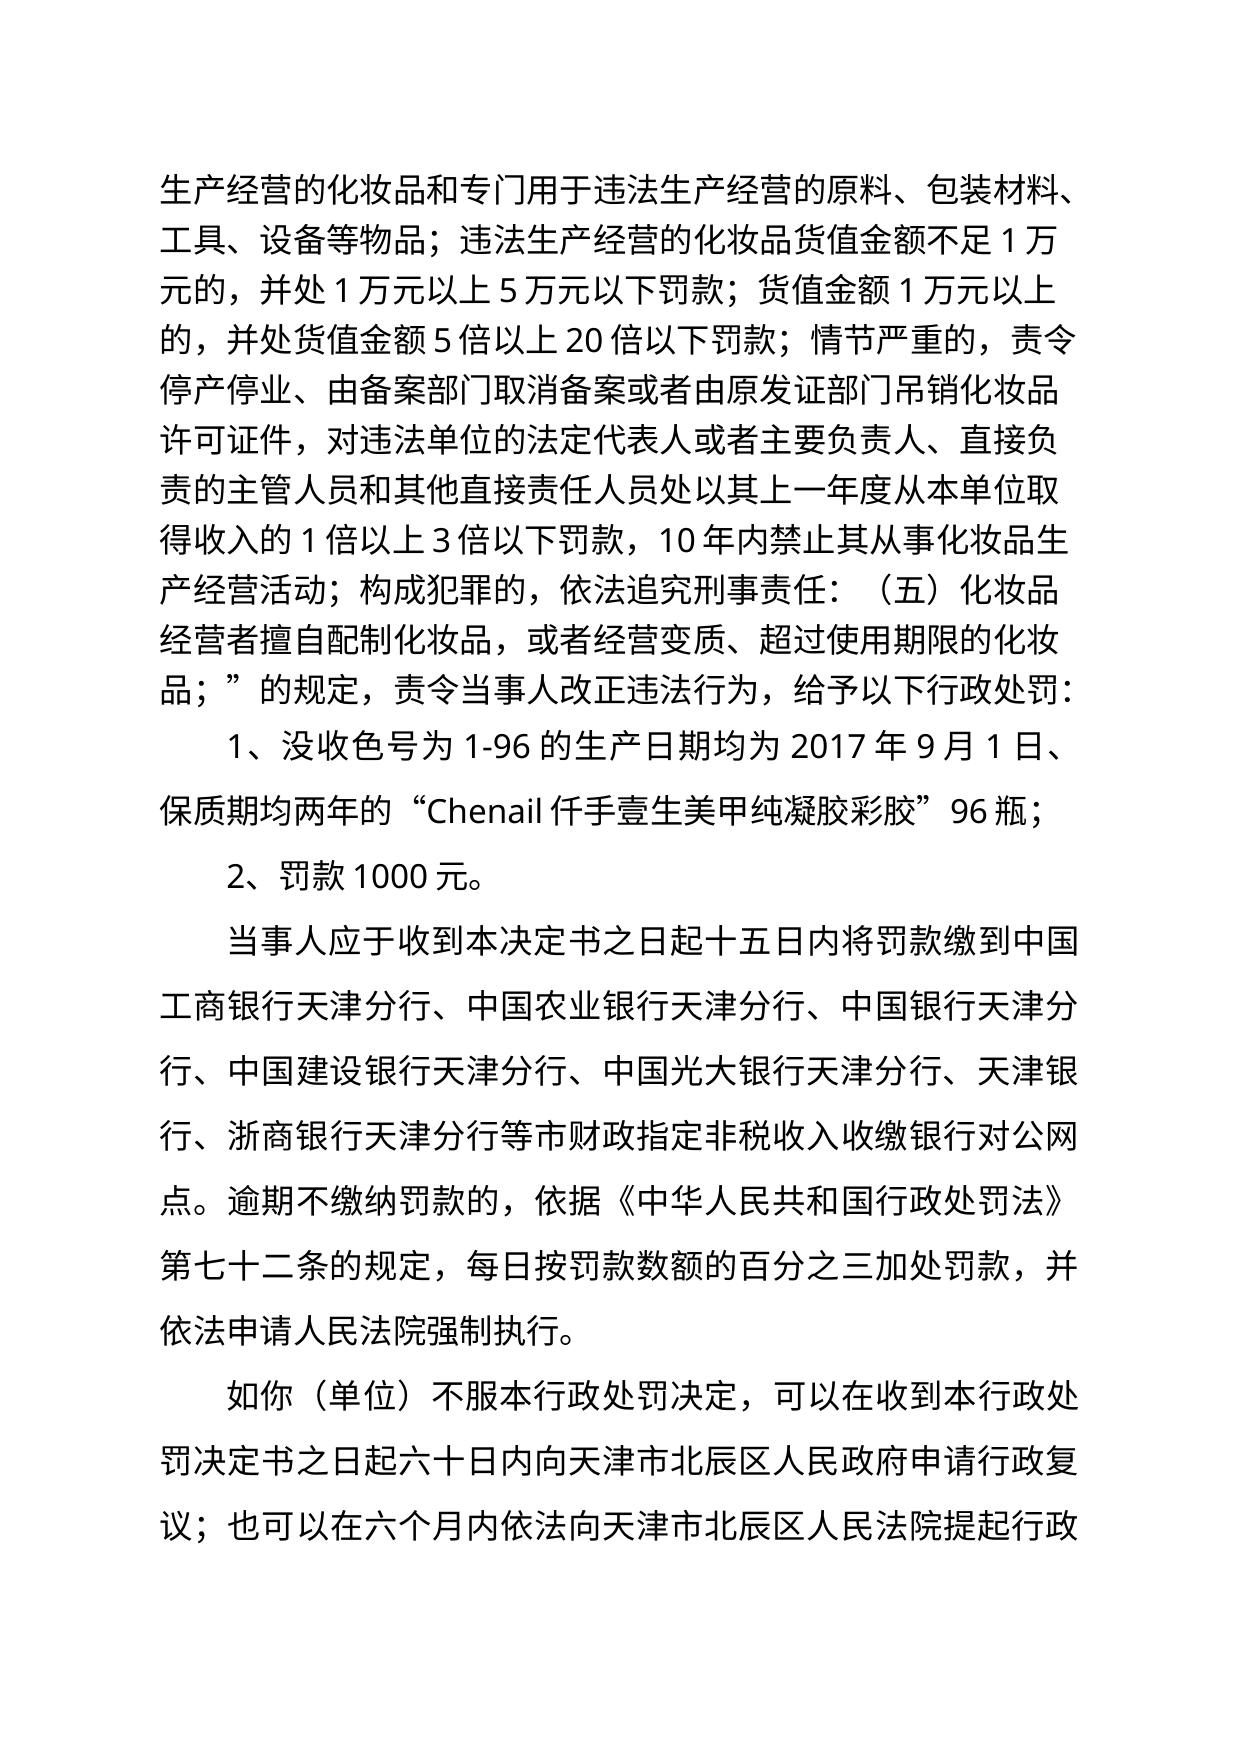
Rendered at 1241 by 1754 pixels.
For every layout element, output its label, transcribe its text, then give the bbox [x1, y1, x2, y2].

text 当事人应于收到本决定书之日起十五日内将罚款缴到中国工商银行天津分行、中国农业银行天津分行、中国银行天津分行、中国建设银行天津分行、中国光大银行天津分行、天津银行、浙商银行天津分行等市财政指定非税收入收缴银行对公网点。逾期不缴纳罚款的，依据《中华人民共和国行政处罚法》第七十二条的规定，每日按罚款数额的百分之三加处罚款，并依法申请人民法院强制执行。 [159, 907, 1081, 1362]
text 2、罚款1000元。 [159, 842, 1081, 907]
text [159, 162, 1081, 712]
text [159, 1362, 1081, 1557]
text 1、没收色号为1-96的生产日期均为2017年9月1日、保质期均两年的“Chenail仟手壹生美甲纯凝胶彩胶”96瓶； [159, 712, 1081, 842]
